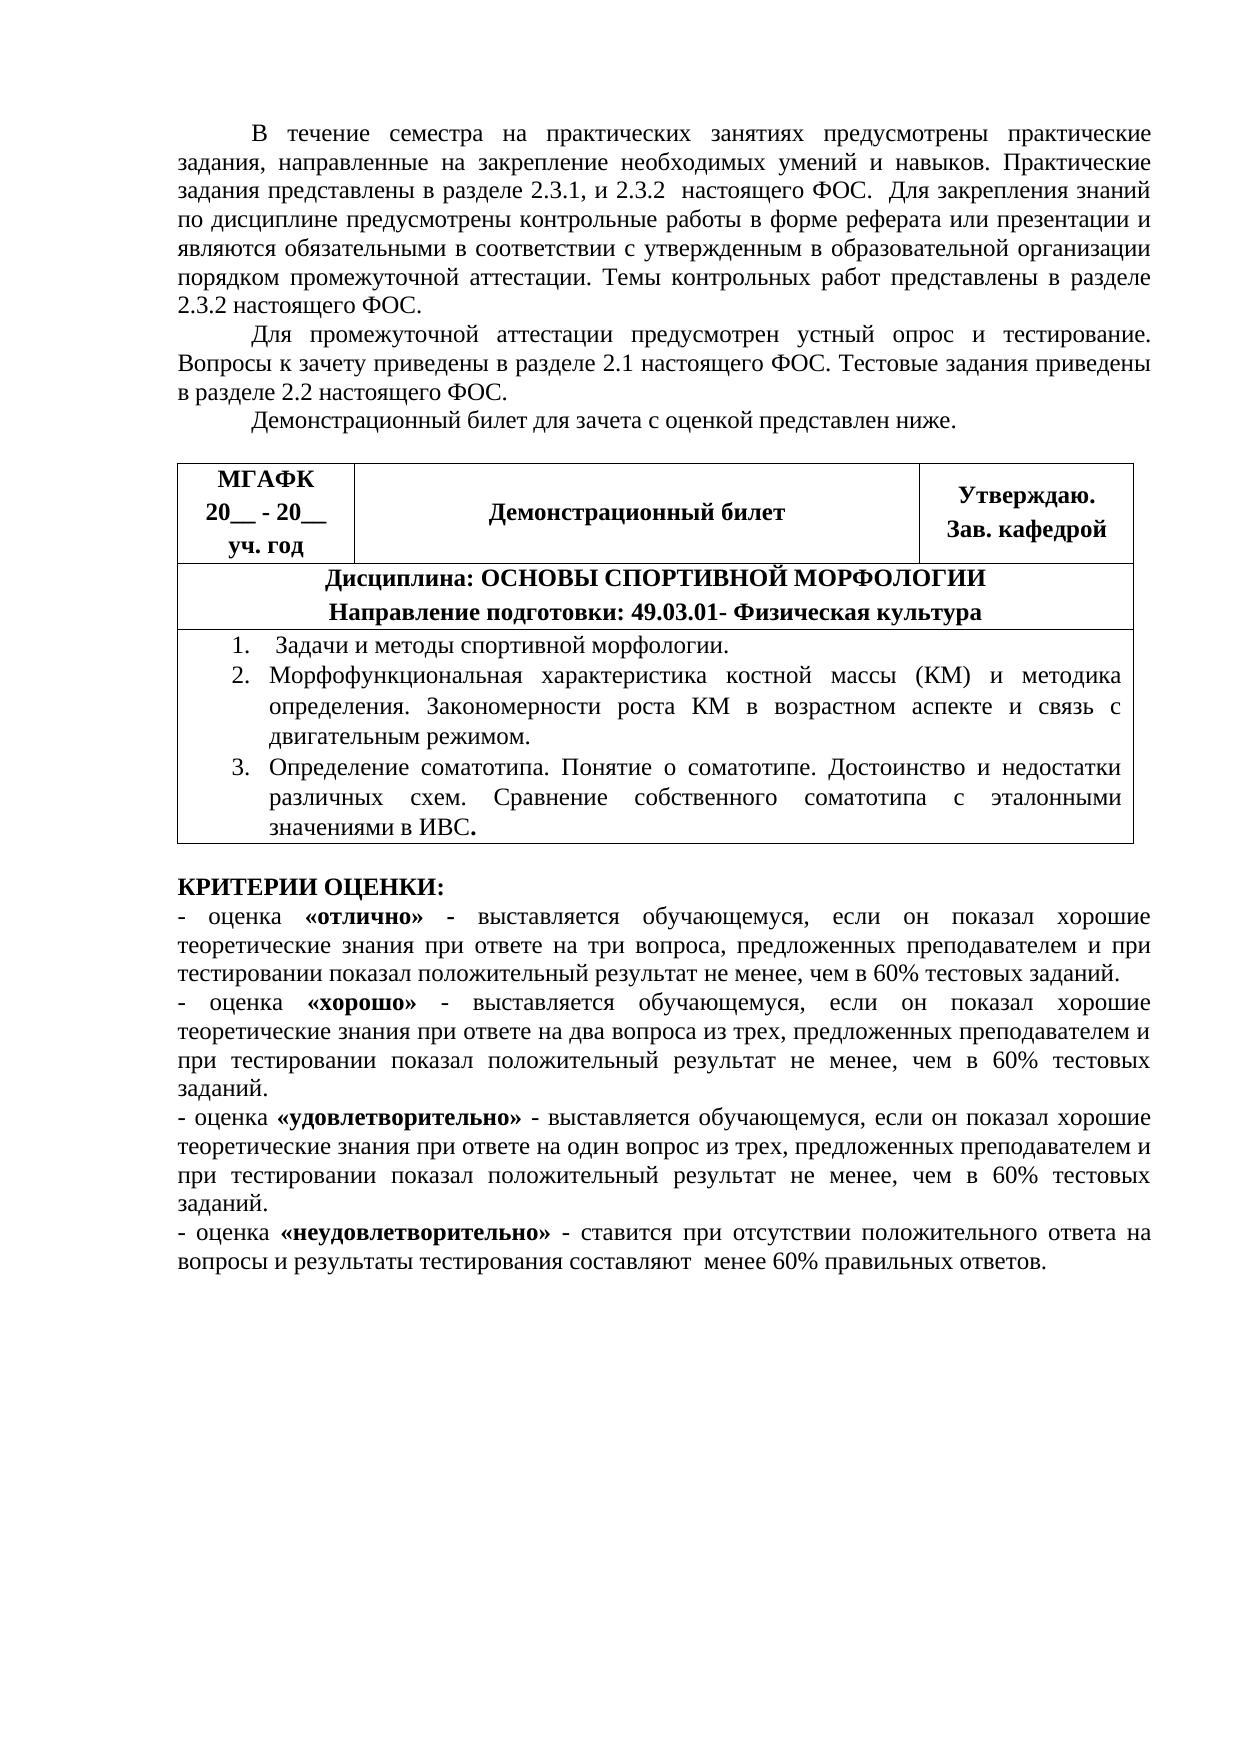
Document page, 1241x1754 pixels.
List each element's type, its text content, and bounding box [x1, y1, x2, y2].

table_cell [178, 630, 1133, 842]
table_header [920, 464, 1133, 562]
text - оценка «отлично» - выставляется обучающемуся, если он показал хорошие теоретические знания при ответе на три вопроса, предложенных преподавателем и при тестировании показал положительный результат не менее, чем в 60% тестовых заданий. [177, 901, 1152, 987]
text - оценка «хорошо» - выставляется обучающемуся, если он показал хорошие теоретические знания при ответе на два вопроса из трех, предложенных преподавателем и при тестировании показал положительный результат не менее, чем в 60% тестовых заданий. [177, 987, 1152, 1102]
text КРИТЕРИИ ОЦЕНКИ: [177, 872, 1152, 901]
text В течение семестра на практических занятиях предусмотрены практические задания, направленные на закрепление необходимых умений и навыков. Практические задания представлены в разделе 2.3.1, и 2.3.2 настоящего ФОС. Для закрепления знаний по дисциплине предусмотрены контрольные работы в форме реферата или презентации и являются обязательными в соответствии с утвержденным в образовательной организации порядком промежуточной аттестации. Темы контрольных работ представлены в разделе 2.3.2 настоящего ФОС. [177, 118, 1152, 319]
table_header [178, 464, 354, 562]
text Демонстрационный билет для зачета с оценкой представлен ниже. [177, 406, 1152, 434]
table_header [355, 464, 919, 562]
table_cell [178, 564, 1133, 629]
list Для промежуточной аттестации предусмотрен устный опрос и тестирование. Вопросы к зачету приведены в разделе 2.1 настоящего ФОС. Тестовые задания приведены в разделе 2.2 настоящего ФОС. [177, 319, 1152, 406]
text - оценка «неудовлетворительно» - ставится при отсутствии положительного ответа на вопросы и результаты тестирования составляют менее 60% правильных ответов. [177, 1217, 1152, 1275]
text - оценка «удовлетворительно» - выставляется обучающемуся, если он показал хорошие теоретические знания при ответе на один вопрос из трех, предложенных преподавателем и при тестировании показал положительный результат не менее, чем в 60% тестовых заданий. [177, 1102, 1152, 1217]
